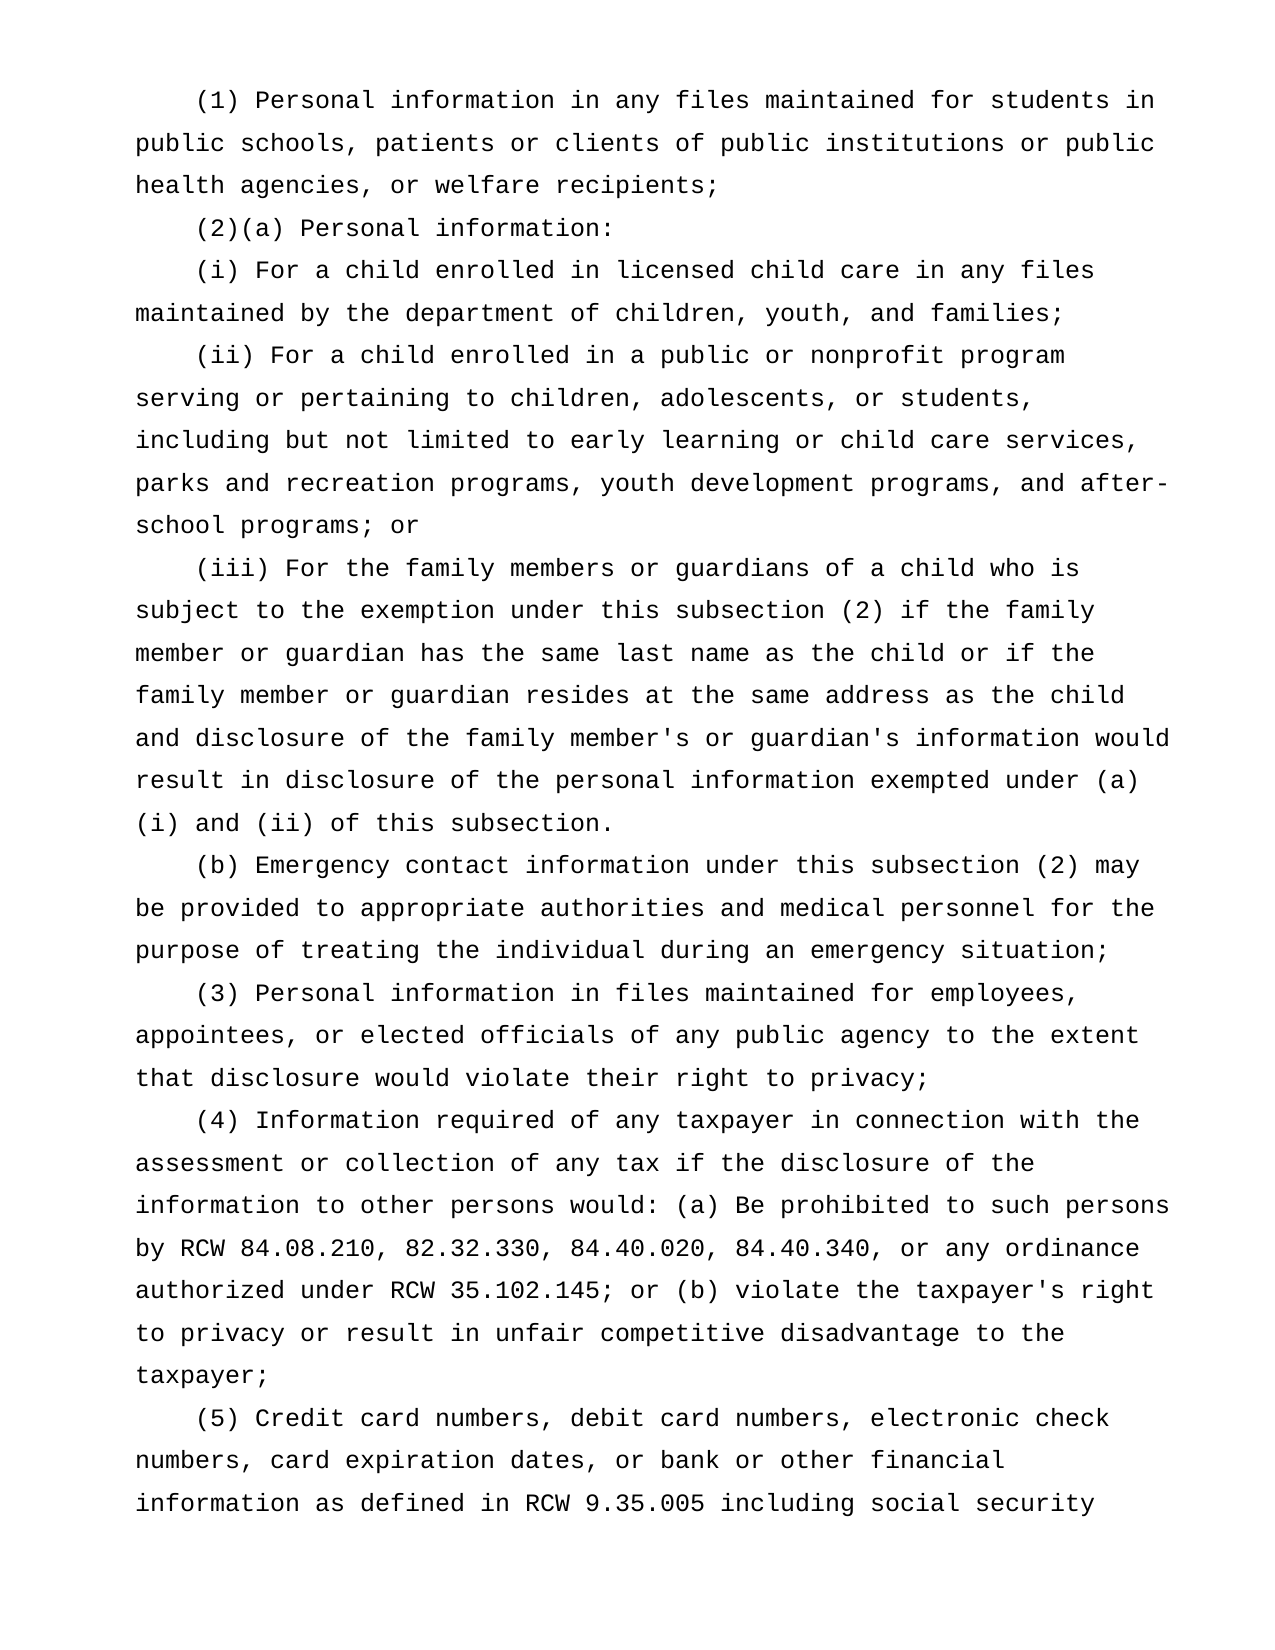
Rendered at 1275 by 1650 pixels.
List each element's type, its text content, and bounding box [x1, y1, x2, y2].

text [135, 1392, 1170, 1520]
text (i) For a child enrolled in licensed child care in any files maintained by the department of children, youth, and families; [135, 245, 1170, 330]
text (4) Information required of any taxpayer in connection with the assessment or collection of any tax if the disclosure of the information to other persons would: (a) Be prohibited to such persons by RCW 84.08.210, 82.32.330, 84.40.020, 84.40.340, or any ordinance authorized under RCW 35.102.145; or (b) violate the taxpayer's right to privacy or result in unfair competitive disadvantage to the taxpayer; [135, 1095, 1170, 1392]
text (2)(a) Personal information: [135, 202, 1170, 245]
text (3) Personal information in files maintained for employees, appointees, or elected officials of any public agency to the extent that disclosure would violate their right to privacy; [135, 967, 1170, 1095]
text (iii) For the family members or guardians of a child who is subject to the exemption under this subsection (2) if the family member or guardian has the same last name as the child or if the family member or guardian resides at the same address as the child and disclosure of the family member's or guardian's information would result in disclosure of the personal information exempted under (a)(i) and (ii) of this subsection. [135, 542, 1170, 840]
text (1) Personal information in any files maintained for students in public schools, patients or clients of public institutions or public health agencies, or welfare recipients; [135, 75, 1170, 202]
text (ii) For a child enrolled in a public or nonprofit program serving or pertaining to children, adolescents, or students, including but not limited to early learning or child care services, parks and recreation programs, youth development programs, and after-school programs; or [135, 330, 1170, 542]
text (b) Emergency contact information under this subsection (2) may be provided to appropriate authorities and medical personnel for the purpose of treating the individual during an emergency situation; [135, 840, 1170, 967]
